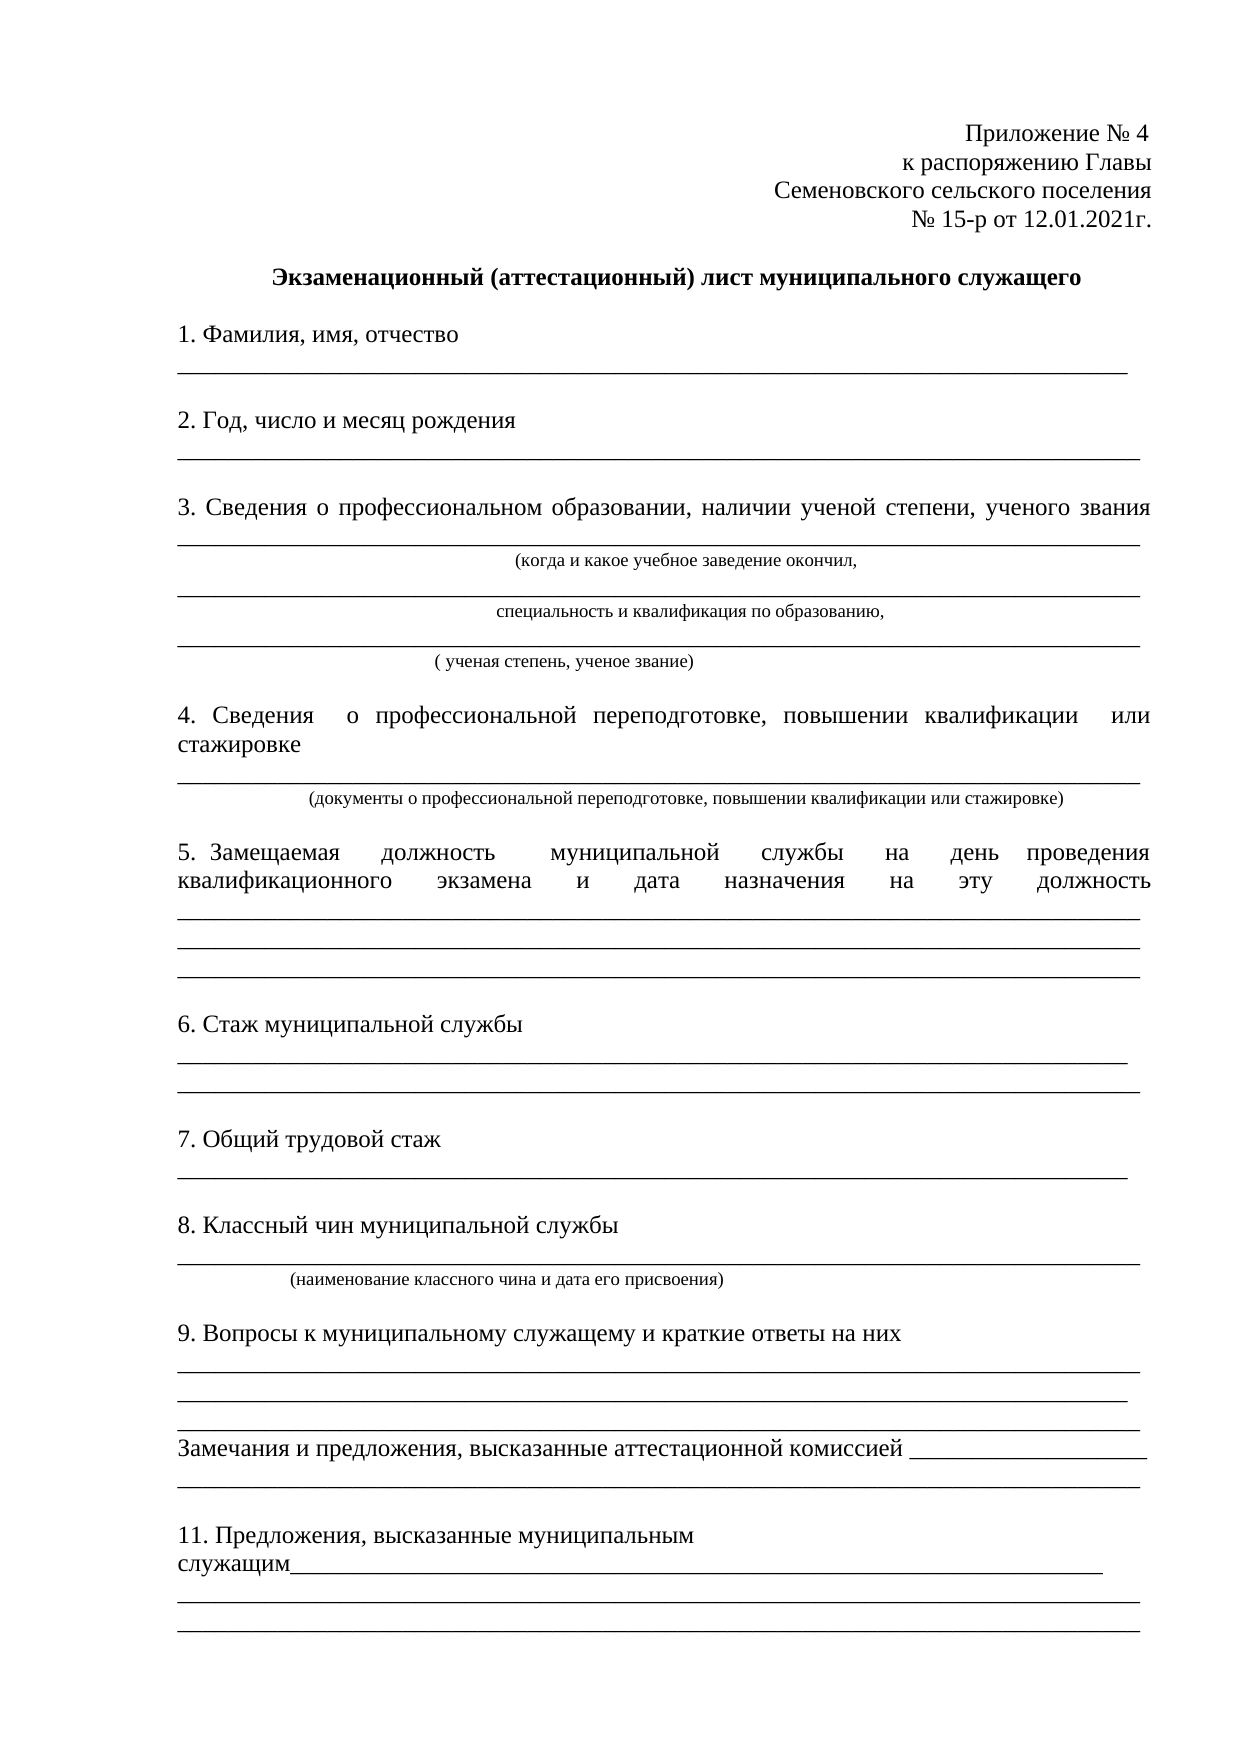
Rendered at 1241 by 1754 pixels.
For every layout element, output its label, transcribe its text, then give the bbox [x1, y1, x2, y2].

text 9. Вопросы к муниципальному служащему и краткие ответы на них _____________________________________________________________________________ [177, 1318, 1152, 1376]
text 8. Классный чин муниципальной службы _____________________________________________________________________________ [177, 1211, 1152, 1268]
text 3. Сведения о профессиональном образовании, наличии ученой степени, ученого звания _____________________________________________________________________________ [177, 492, 1152, 549]
text _____________________________________________________________________________ [177, 1577, 1152, 1606]
text специальность и квалификация по образованию, [177, 600, 1152, 621]
text _____________________________________________________________________________ [177, 621, 1152, 650]
text № 15-р от 12.01.2021г. [177, 204, 1152, 233]
text (документы о профессиональной переподготовке, повышении квалификации или стажировке) [177, 787, 1152, 808]
text 7. Общий трудовой стаж ____________________________________________________________________________ [177, 1124, 1152, 1182]
text ____________________________________________________________________________ [177, 1376, 1152, 1405]
text 1. Фамилия, имя, отчество ____________________________________________________________________________ [177, 319, 1152, 377]
text 4. Сведения о профессиональной переподготовке, повышении квалификации или стажировке [177, 700, 1152, 758]
text 11. Предложения, высказанные муниципальным служащим_________________________________________________________________ [177, 1520, 1152, 1577]
text к распоряжению Главы [177, 147, 1152, 176]
text _____________________________________________________________________________ [177, 1606, 1152, 1635]
text _____________________________________________________________________________ [177, 1462, 1152, 1491]
text (наименование классного чина и дата его присвоения) [177, 1268, 1152, 1290]
text _____________________________________________________________________________ [177, 758, 1152, 787]
text 6. Стаж муниципальной службы ____________________________________________________________________________ [177, 1009, 1152, 1067]
text _____________________________________________________________________________ [177, 1405, 1152, 1433]
text Экзаменационный (аттестационный) лист муниципального служащего [177, 262, 1152, 291]
text _____________________________________________________________________________ [177, 1067, 1152, 1096]
text 5. Замещаемая должность муниципальной службы на день проведения квалификационного экзамена и дата назначения на эту должность _____________________________________________________________________________ [177, 837, 1152, 923]
text Замечания и предложения, высказанные аттестационной комиссией ___________________ [177, 1433, 1152, 1462]
text Приложение № 4 [177, 118, 1152, 147]
text _____________________________________________________________________________ [177, 571, 1152, 600]
text Семеновского сельского поселения [177, 176, 1152, 204]
text ( ученая степень, ученое звание) [177, 650, 1152, 672]
text _____________________________________________________________________________ [177, 952, 1152, 981]
text _____________________________________________________________________________ [177, 923, 1152, 952]
text 2. Год, число и месяц рождения _____________________________________________________________________________ [177, 406, 1152, 463]
text (когда и какое учебное заведение окончил, [177, 549, 1152, 571]
